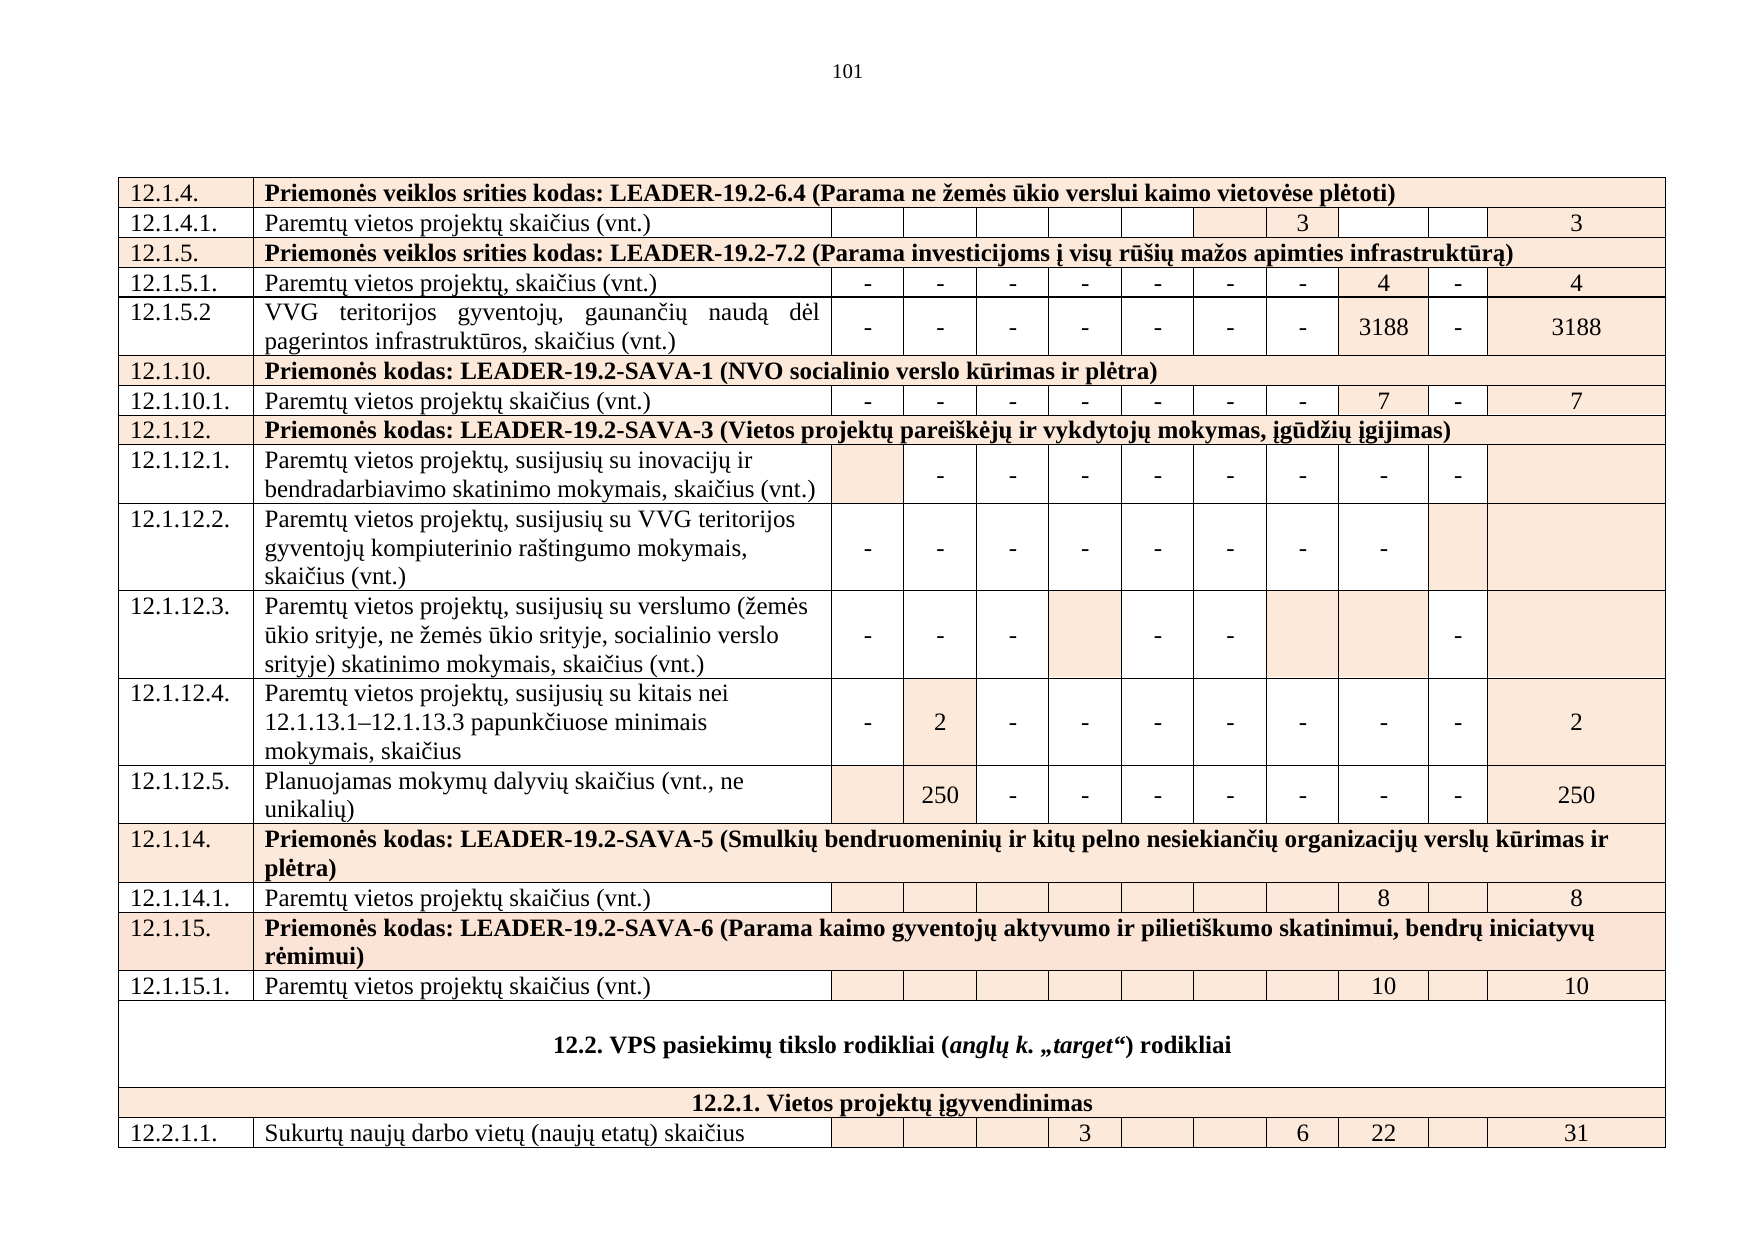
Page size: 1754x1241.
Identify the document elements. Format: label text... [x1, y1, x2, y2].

table_cell [1339, 591, 1428, 677]
table_cell - [1122, 268, 1193, 296]
table_cell 12.1.12.4. [119, 679, 253, 765]
table_cell 7 [1339, 386, 1428, 414]
table_cell - [1429, 268, 1487, 296]
table_cell [832, 1118, 903, 1147]
table_cell - [1267, 445, 1338, 503]
table_cell - [977, 591, 1048, 677]
table_cell 12.1.5.1. [119, 268, 253, 296]
table_cell 8 [1488, 883, 1665, 912]
table_cell - [1049, 679, 1121, 765]
table_cell Priemonės kodas: LEADER-19.2-SAVA-6 (Parama kaimo gyventojų aktyvumo ir pilietiškumo skatinimui, bendrų iniciatyvų rėmimui) [254, 913, 1665, 970]
table_cell [832, 971, 903, 1000]
table_cell - [1049, 386, 1121, 414]
table_cell - [904, 298, 976, 355]
table_cell 12.2. VPS pasiekimų tikslo rodikliai (anglų k. „target“) rodikliai [119, 1001, 1665, 1087]
table_cell 2 [1488, 679, 1665, 765]
table_cell - [1267, 504, 1338, 590]
table_cell - [977, 268, 1048, 296]
table_cell - [1049, 766, 1121, 823]
table_cell 12.1.14.1. [119, 883, 253, 912]
table_cell 12.1.10.1. [119, 386, 253, 414]
table_cell - [832, 298, 903, 355]
table_cell - [904, 268, 976, 296]
table_cell - [1049, 298, 1121, 355]
table_cell - [1194, 766, 1266, 823]
table_cell - [1429, 298, 1487, 355]
table_cell 12.1.15.1. [119, 971, 253, 1000]
table_cell [1049, 591, 1121, 677]
table_cell [1049, 883, 1121, 912]
table_cell 4 [1488, 268, 1665, 296]
table_cell Paremtų vietos projektų, susijusių su kitais nei 12.1.13.1–12.1.13.3 papunkčiuose minimais mokymais, skaičius [254, 679, 831, 765]
table_cell - [1339, 679, 1428, 765]
table_cell - [832, 679, 903, 765]
table_cell [1194, 883, 1266, 912]
table_cell 12.1.12.1. [119, 445, 253, 503]
table_cell [1339, 208, 1428, 237]
table_cell 12.1.4. [119, 178, 253, 207]
table_cell 4 [1339, 268, 1428, 296]
table_cell [1194, 1118, 1266, 1147]
table_cell 2 [904, 679, 976, 765]
table_cell [1267, 883, 1338, 912]
table_cell [977, 883, 1048, 912]
table_cell - [832, 504, 903, 590]
table_cell 6 [1267, 1118, 1338, 1147]
table_cell 3188 [1339, 298, 1428, 355]
table_cell 12.1.12.5. [119, 766, 253, 823]
table_cell 3 [1267, 208, 1338, 237]
table_cell - [1429, 679, 1487, 765]
table_cell 22 [1339, 1118, 1428, 1147]
table_cell [832, 766, 903, 823]
table_cell 12.1.10. [119, 356, 253, 385]
table_cell 250 [1488, 766, 1665, 823]
table_cell - [1049, 268, 1121, 296]
table_cell - [904, 591, 976, 677]
table_cell [904, 971, 976, 1000]
table_cell Priemonės kodas: LEADER-19.2-SAVA-3 (Vietos projektų pareiškėjų ir vykdytojų mokymas, įgūdžių įgijimas) [254, 416, 1665, 444]
table_cell [1122, 971, 1193, 1000]
table_cell - [977, 766, 1048, 823]
table_cell [1488, 504, 1665, 590]
table_cell Paremtų vietos projektų skaičius (vnt.) [254, 208, 831, 237]
table_cell Paremtų vietos projektų, susijusių su inovacijų ir bendradarbiavimo skatinimo mokymais, skaičius (vnt.) [254, 445, 831, 503]
table_cell - [1122, 504, 1193, 590]
table_cell - [832, 386, 903, 414]
table_cell - [1267, 298, 1338, 355]
table_cell [832, 445, 903, 503]
table_cell - [1194, 591, 1266, 677]
table_cell Priemonės kodas: LEADER-19.2-SAVA-5 (Smulkių bendruomeninių ir kitų pelno nesiekiančių organizacijų verslų kūrimas ir plėtra) [254, 824, 1665, 882]
table_cell Paremtų vietos projektų skaičius (vnt.) [254, 883, 831, 912]
table_cell 12.1.5. [119, 238, 253, 267]
table_cell VVG teritorijos gyventojų, gaunančių naudą dėl pagerintos infrastruktūros, skaičius (vnt.) [254, 298, 831, 355]
table_cell Priemonės kodas: LEADER-19.2-SAVA-1 (NVO socialinio verslo kūrimas ir plėtra) [254, 356, 1665, 385]
table_cell Paremtų vietos projektų skaičius (vnt.) [254, 971, 831, 1000]
table_cell 12.1.14. [119, 824, 253, 882]
table_cell - [1194, 298, 1266, 355]
table_cell [1267, 591, 1338, 677]
table_cell - [1339, 504, 1428, 590]
table_cell 31 [1488, 1118, 1665, 1147]
table_cell [1267, 971, 1338, 1000]
table_cell [1429, 971, 1487, 1000]
table_cell 10 [1339, 971, 1428, 1000]
table_cell - [1122, 445, 1193, 503]
table_cell Paremtų vietos projektų skaičius (vnt.) [254, 386, 831, 414]
table_cell [1122, 1118, 1193, 1147]
table_cell [904, 208, 976, 237]
table_cell - [1049, 504, 1121, 590]
table_cell Paremtų vietos projektų, skaičius (vnt.) [254, 268, 831, 296]
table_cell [254, 1118, 831, 1147]
table_cell - [832, 591, 903, 677]
table_cell - [1267, 766, 1338, 823]
table_cell - [1429, 445, 1487, 503]
table_cell [1194, 971, 1266, 1000]
table_cell Priemonės veiklos srities kodas: LEADER-19.2-7.2 (Parama investicijoms į visų rūšių mažos apimties infrastruktūrą) [254, 238, 1665, 267]
table_cell 7 [1488, 386, 1665, 414]
table_cell - [977, 679, 1048, 765]
table_cell [904, 1118, 976, 1147]
table_cell - [904, 386, 976, 414]
table_cell [977, 971, 1048, 1000]
table_cell - [1339, 445, 1428, 503]
table_cell - [904, 445, 976, 503]
table_cell - [904, 504, 976, 590]
table_cell [1488, 591, 1665, 677]
table_cell [1429, 504, 1487, 590]
table_cell - [1194, 386, 1266, 414]
table_cell [1429, 1118, 1487, 1147]
table_cell 12.1.15. [119, 913, 253, 970]
table_cell 3 [1049, 1118, 1121, 1147]
table_cell 10 [1488, 971, 1665, 1000]
table_cell - [977, 298, 1048, 355]
table_cell 8 [1339, 883, 1428, 912]
table_cell [1122, 883, 1193, 912]
table_cell - [977, 386, 1048, 414]
table_cell Paremtų vietos projektų, susijusių su VVG teritorijos gyventojų kompiuterinio raštingumo mokymais, skaičius (vnt.) [254, 504, 831, 590]
table_cell [977, 208, 1048, 237]
table_cell [832, 208, 903, 237]
table_cell [832, 883, 903, 912]
table_cell - [1122, 679, 1193, 765]
table_cell - [1122, 591, 1193, 677]
table_cell 3 [1488, 208, 1665, 237]
table_cell - [1194, 445, 1266, 503]
table_cell - [1194, 679, 1266, 765]
table_cell [1194, 208, 1266, 237]
table_cell - [1194, 504, 1266, 590]
table_cell [1429, 883, 1487, 912]
table_cell [1429, 208, 1487, 237]
table_cell [1488, 445, 1665, 503]
table_cell - [1122, 386, 1193, 414]
table_cell - [977, 504, 1048, 590]
table_cell - [832, 268, 903, 296]
table_cell - [1267, 679, 1338, 765]
table_cell - [1194, 268, 1266, 296]
table_cell - [1122, 766, 1193, 823]
table_cell - [977, 445, 1048, 503]
table_cell 12.1.12. [119, 416, 253, 444]
table_cell - [1429, 386, 1487, 414]
table_cell [1049, 971, 1121, 1000]
table_cell Priemonės veiklos srities kodas: LEADER-19.2-6.4 (Parama ne žemės ūkio verslui kaimo vietovėse plėtoti) [254, 178, 1665, 207]
table_cell 12.2.1.1. [119, 1118, 253, 1147]
table_cell - [1429, 766, 1487, 823]
table_cell Planuojamas mokymų dalyvių skaičius (vnt., ne unikalių) [254, 766, 831, 823]
table_cell 12.1.12.2. [119, 504, 253, 590]
table_cell 12.1.5.2 [119, 298, 253, 355]
table_cell 250 [904, 766, 976, 823]
table_cell - [1267, 268, 1338, 296]
table_cell 12.2.1. Vietos projektų įgyvendinimas [119, 1088, 1665, 1117]
table_cell 12.1.12.3. [119, 591, 253, 677]
table_cell 12.1.4.1. [119, 208, 253, 237]
table_cell Paremtų vietos projektų, susijusių su verslumo (žemės ūkio srityje, ne žemės ūkio srityje, socialinio verslo srityje) skatinimo mokymais, skaičius (vnt.) [254, 591, 831, 677]
table_cell [977, 1118, 1048, 1147]
table_cell - [1122, 298, 1193, 355]
table_cell - [1429, 591, 1487, 677]
table_cell [904, 883, 976, 912]
table_cell [1122, 208, 1193, 237]
table_cell - [1267, 386, 1338, 414]
table_cell 3188 [1488, 298, 1665, 355]
table_cell - [1049, 445, 1121, 503]
table_cell [1049, 208, 1121, 237]
table_cell - [1339, 766, 1428, 823]
